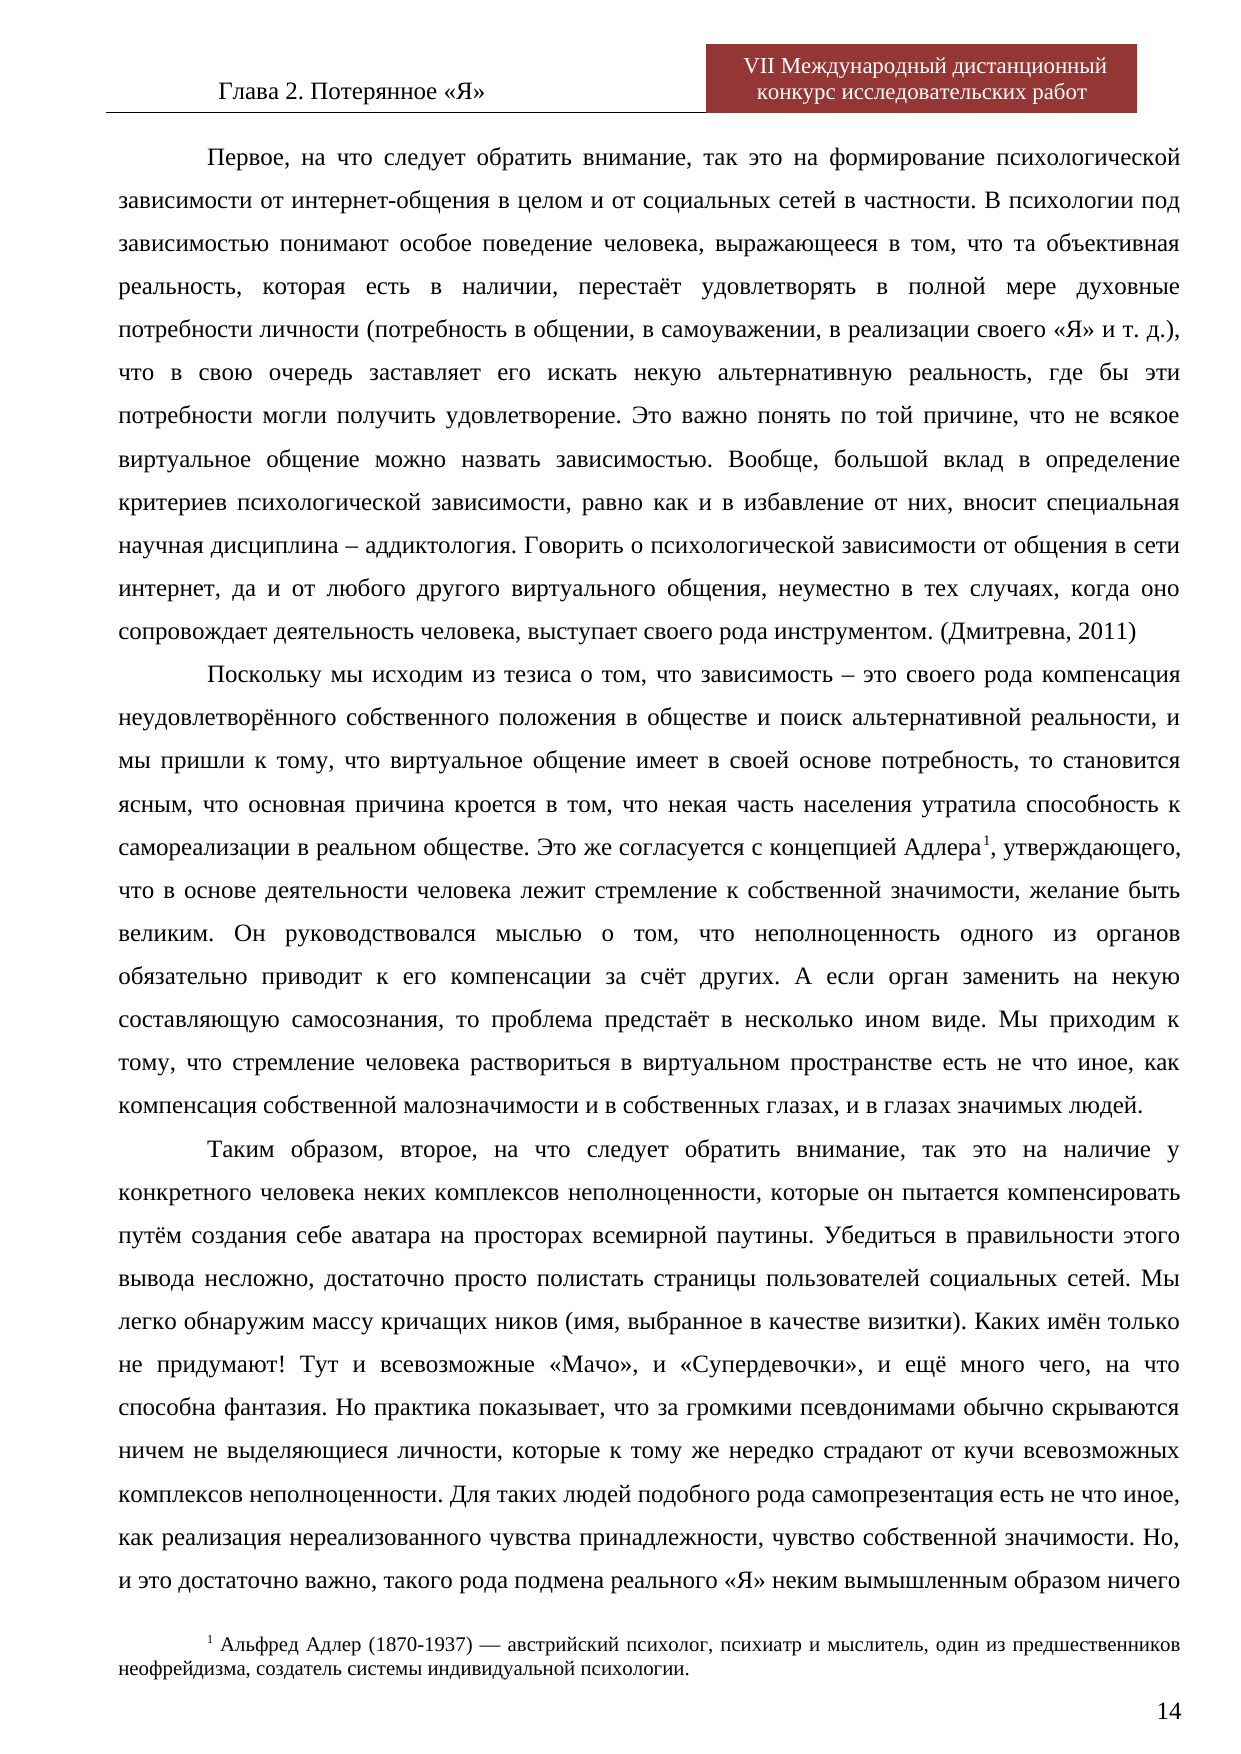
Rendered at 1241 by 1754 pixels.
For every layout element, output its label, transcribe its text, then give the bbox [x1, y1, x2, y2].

text Поскольку мы исходим из тезиса о том, что зависимость – это своего рода компенсация неудовлетворённого собственного положения в обществе и поиск альтернативной реальности, и мы пришли к тому, что виртуальное общение имеет в своей основе потребность, то становится ясным, что основная причина кроется в том, что некая часть населения утратила способность к самореализации в реальном обществе. Это же согласуется с концепцией Адлера, утверждающего, что в основе деятельности человека лежит стремление к собственной значимости, желание быть великим. Он руководствовался мыслью о том, что неполноценность одного из органов обязательно приводит к его компенсации за счёт других. А если орган заменить на некую составляющую самосознания, то проблема предстаёт в несколько ином виде. Мы приходим к тому, что стремление человека раствориться в виртуальном пространстве есть не что иное, как компенсация собственной малозначимости и в собственных глазах, и в глазах значимых людей. [118, 659, 1181, 1119]
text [118, 1134, 1181, 1594]
text Первое, на что следует обратить внимание, так это на формирование психологической зависимости от интернет-общения в целом и от социальных сетей в частности. В психологии под зависимостью понимают особое поведение человека, выражающееся в том, что та объективная реальность, которая есть в наличии, перестаёт удовлетворять в полной мере духовные потребности личности (потребность в общении, в самоуважении, в реализации своего «Я» и т. д.), что в свою очередь заставляет его искать некую альтернативную реальность, где бы эти потребности могли получить удовлетворение. Это важно понять по той причине, что не всякое виртуальное общение можно назвать зависимостью. Вообще, большой вклад в определение критериев психологической зависимости, равно как и в избавление от них, вносит специальная научная дисциплина – аддиктология. Говорить о психологической зависимости от общения в сети интернет, да и от любого другого виртуального общения, неуместно в тех случаях, когда оно сопровождает деятельность человека, выступает своего рода инструментом. [118, 142, 1181, 645]
